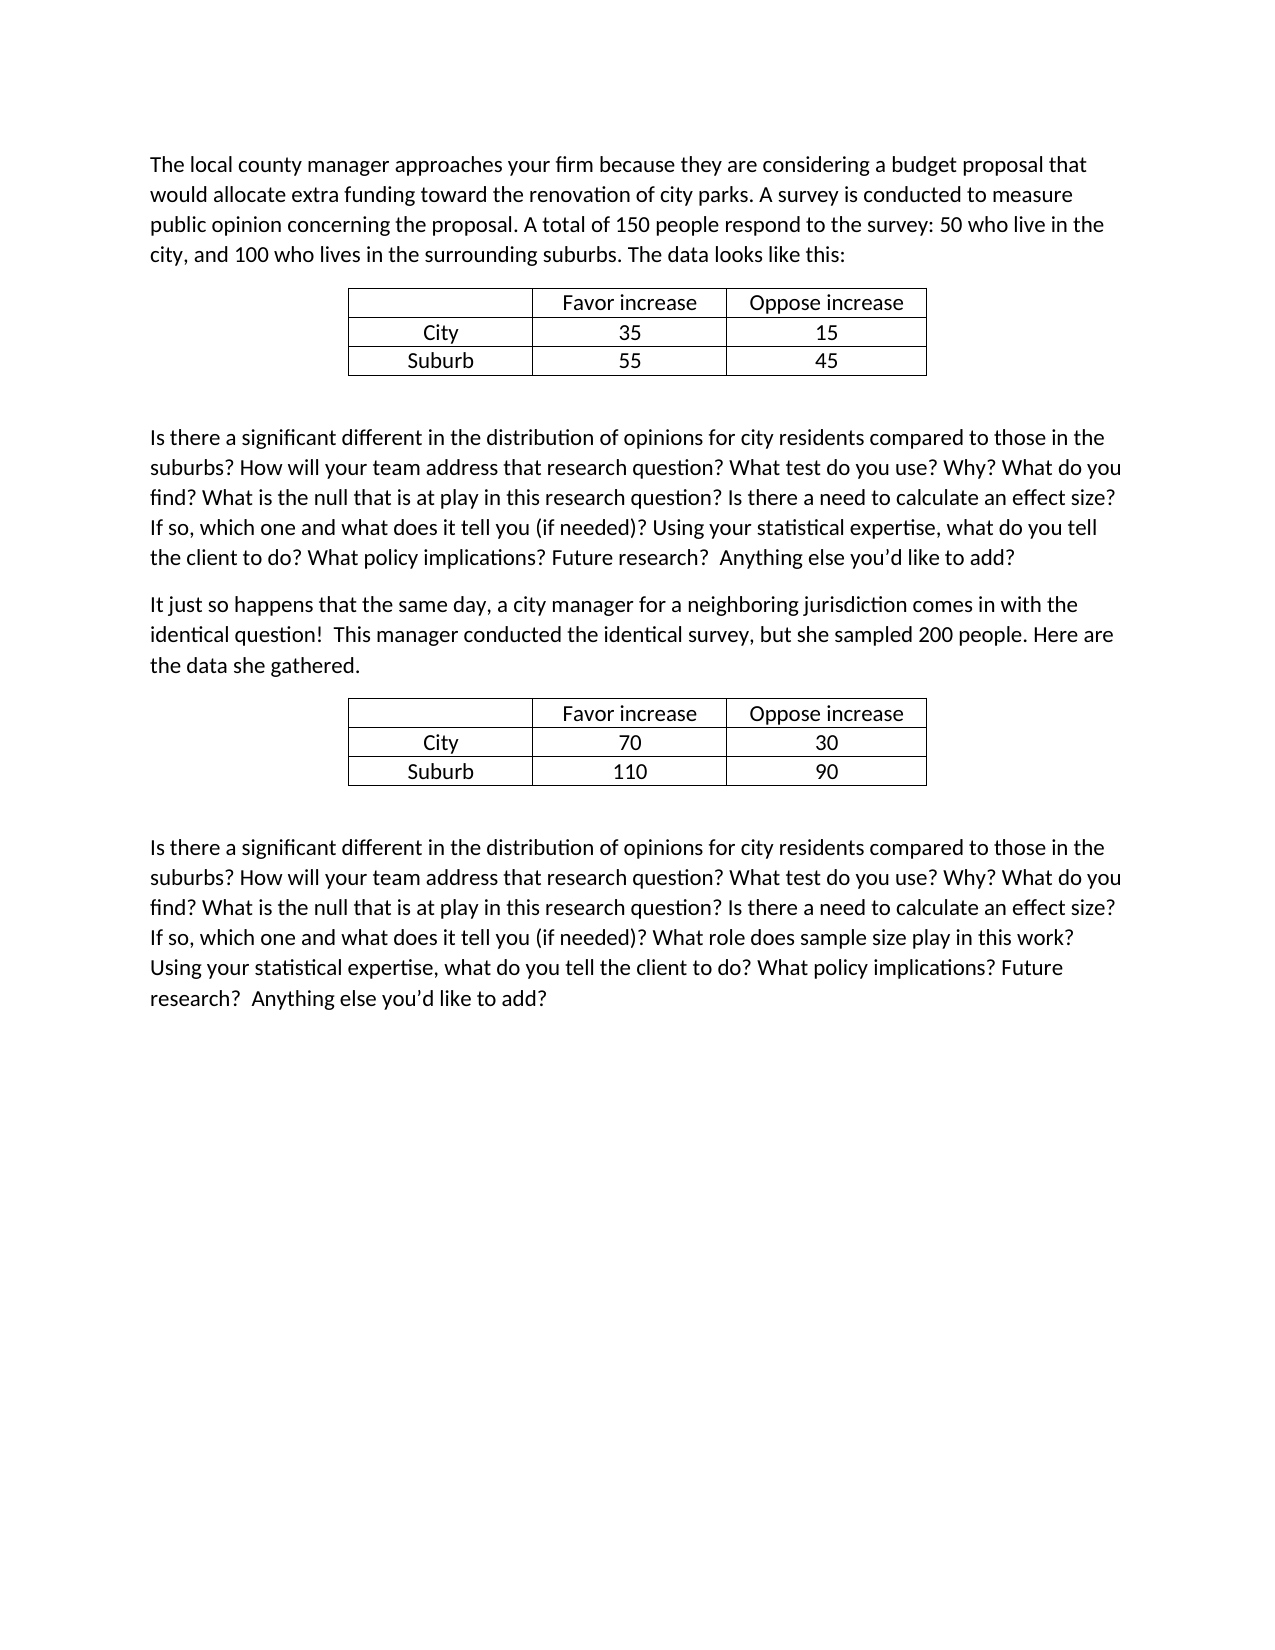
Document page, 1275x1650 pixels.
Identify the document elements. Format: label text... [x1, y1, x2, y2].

table_header [349, 289, 532, 317]
table_header Favor increase [533, 289, 726, 317]
table_header Oppose increase [727, 699, 926, 727]
table_header [349, 699, 532, 727]
table_cell 55 [533, 347, 726, 375]
text Is there a significant different in the distribution of opinions for city residents compared to those in the suburbs? How will your team address that research question? What test do you use? Why? What do you find? What is the null that is at play in this research question? Is there a need to calculate an effect size? If so, which one and what does it tell you (if needed)? What role does sample size play in this work? Using your statistical expertise, what do you tell the client to do? What policy implications? Future research? Anything else you’d like to add? [150, 833, 1125, 1012]
table_cell Suburb [349, 757, 532, 785]
text It just so happens that the same day, a city manager for a neighboring jurisdiction comes in with the identical question! This manager conducted the identical survey, but she sampled 200 people. Here are the data she gathered. [150, 590, 1125, 679]
table_cell 90 [727, 757, 926, 785]
table_header Oppose increase [727, 289, 926, 317]
text The local county manager approaches your firm because they are considering a budget proposal that would allocate extra funding toward the renovation of city parks. A survey is conducted to measure public opinion concerning the proposal. A total of 150 people respond to the survey: 50 who live in the city, and 100 who lives in the surrounding suburbs. The data looks like this: [150, 150, 1125, 269]
table_cell 35 [533, 318, 726, 346]
table_cell 30 [727, 728, 926, 756]
table_header Favor increase [533, 699, 726, 727]
table_cell 110 [533, 757, 726, 785]
table_cell City [349, 728, 532, 756]
table_cell City [349, 318, 532, 346]
table_cell 70 [533, 728, 726, 756]
table_cell 45 [727, 347, 926, 375]
table_cell Suburb [349, 347, 532, 375]
text Is there a significant different in the distribution of opinions for city residents compared to those in the suburbs? How will your team address that research question? What test do you use? Why? What do you find? What is the null that is at play in this research question? Is there a need to calculate an effect size? If so, which one and what does it tell you (if needed)? Using your statistical expertise, what do you tell the client to do? What policy implications? Future research? Anything else you’d like to add? [150, 423, 1125, 571]
table_cell 15 [727, 318, 926, 346]
